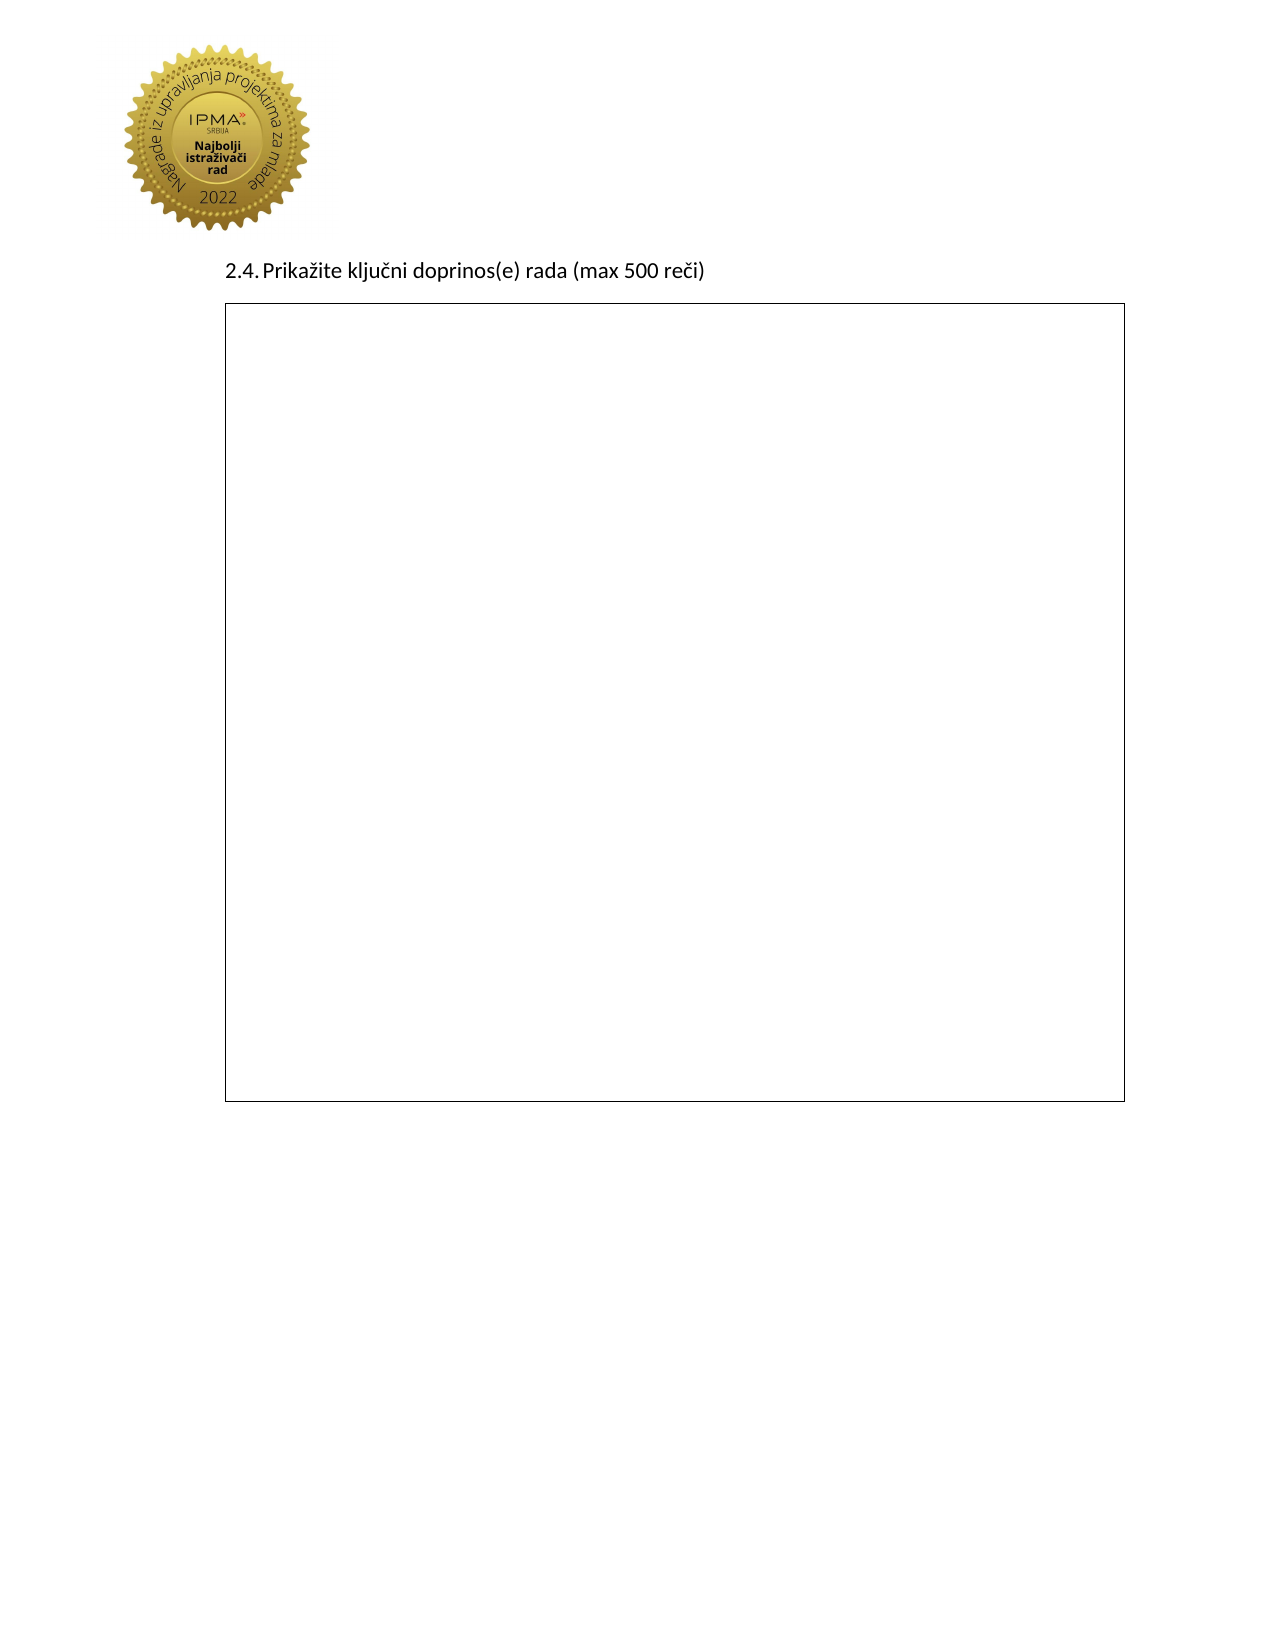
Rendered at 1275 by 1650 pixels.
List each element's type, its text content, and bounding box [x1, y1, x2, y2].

picture [95, 35, 339, 240]
list Prikažite ključni doprinos(e) rada (max 500 reči) [225, 256, 1125, 284]
table_header [226, 304, 1124, 1101]
